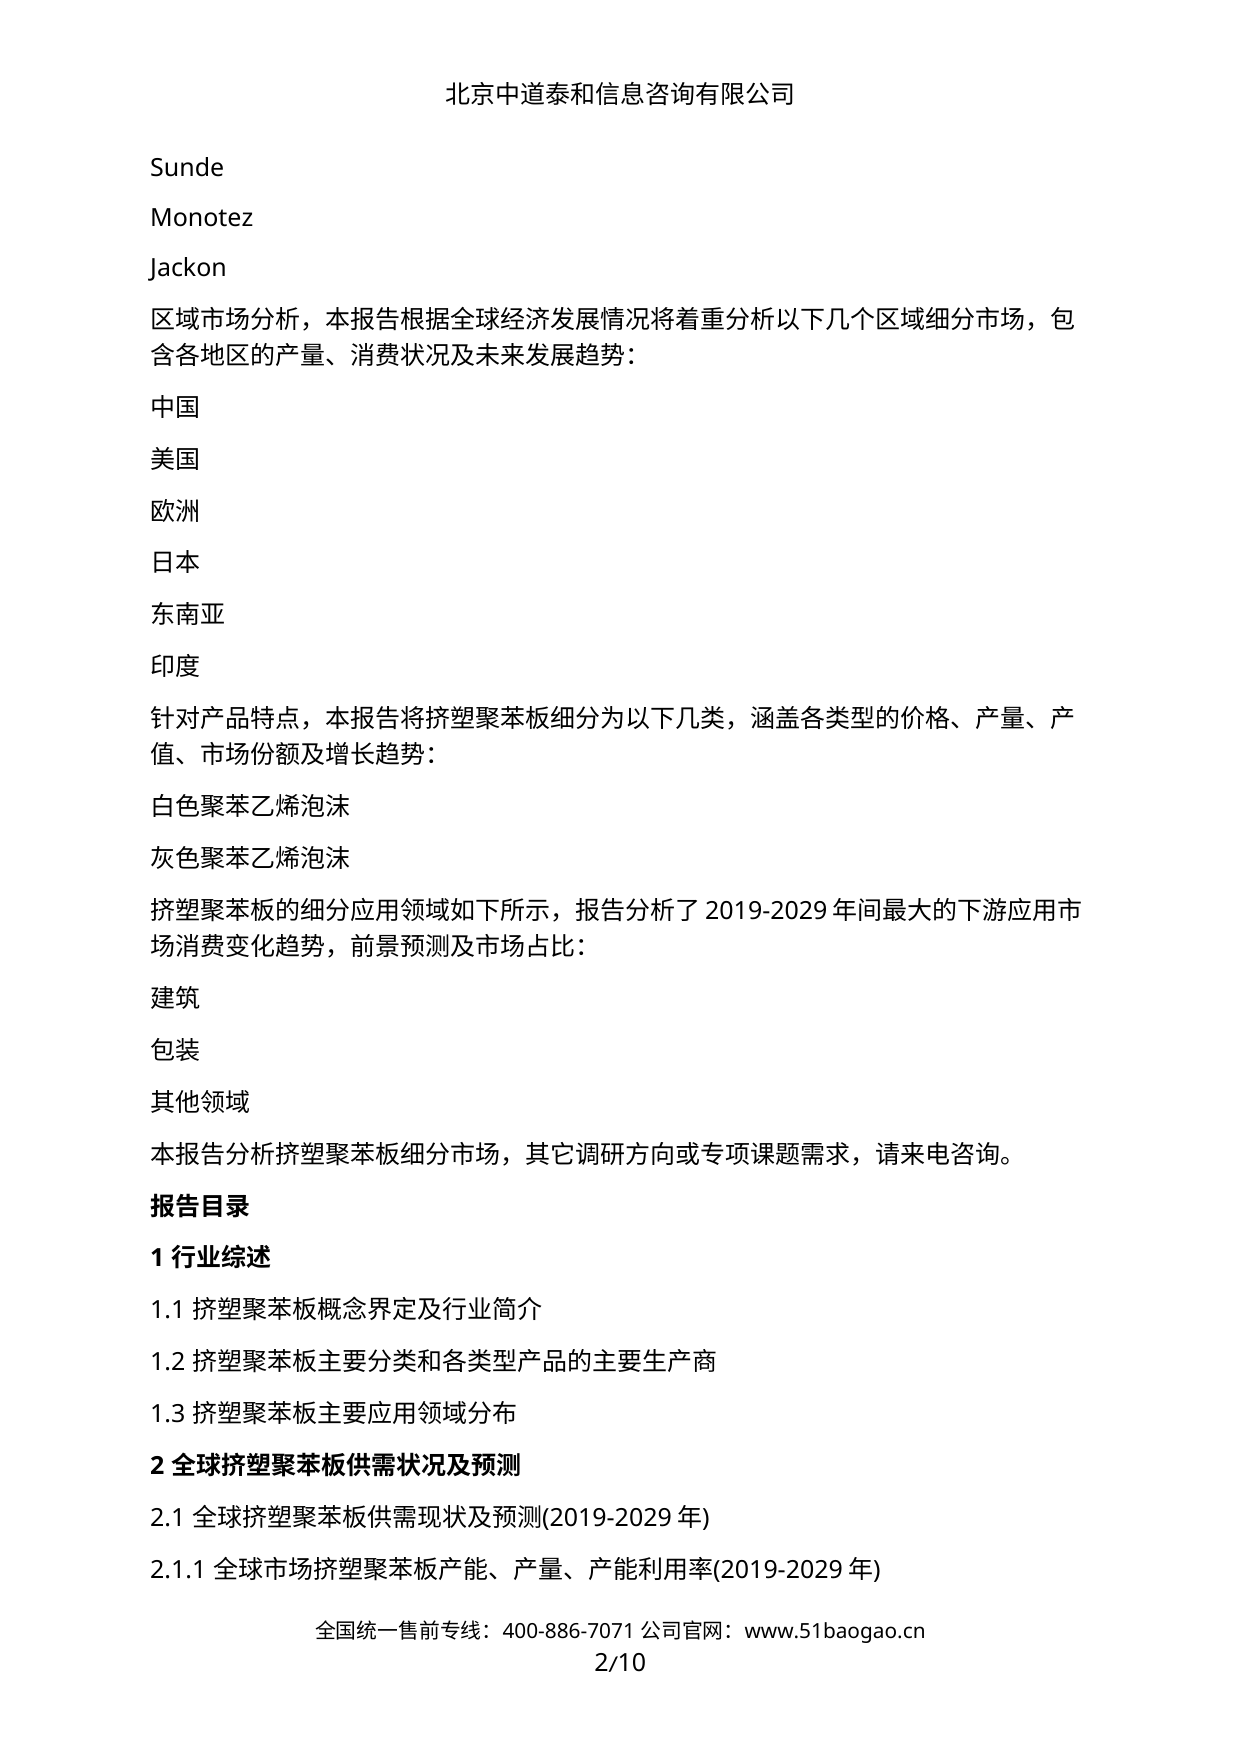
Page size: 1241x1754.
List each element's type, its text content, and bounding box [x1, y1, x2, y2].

text 其他领域 [150, 1082, 1090, 1118]
text Monotez [150, 200, 1090, 234]
text 报告目录 [150, 1186, 1090, 1222]
text 东南亚 [150, 595, 1090, 631]
text 印度 [150, 647, 1090, 683]
text 美国 [150, 439, 1090, 475]
text 包装 [150, 1030, 1090, 1067]
text 建筑 [150, 978, 1090, 1015]
text 1.1 挤塑聚苯板概念界定及行业简介 [150, 1290, 1090, 1326]
text 1 行业综述 [150, 1238, 1090, 1274]
text 日本 [150, 543, 1090, 579]
text 本报告分析挤塑聚苯板细分市场，其它调研方向或专项课题需求，请来电咨询。 [150, 1134, 1090, 1170]
text 针对产品特点，本报告将挤塑聚苯板细分为以下几类，涵盖各类型的价格、产量、产值、市场份额及增长趋势： [150, 698, 1090, 771]
text 2.1 全球挤塑聚苯板供需现状及预测(2019-2029年) [150, 1497, 1090, 1533]
text 中国 [150, 387, 1090, 423]
text 欧洲 [150, 491, 1090, 527]
text 灰色聚苯乙烯泡沫 [150, 838, 1090, 875]
text 挤塑聚苯板的细分应用领域如下所示，报告分析了2019-2029年间最大的下游应用市场消费变化趋势，前景预测及市场占比： [150, 890, 1090, 963]
text Jackon [150, 249, 1090, 283]
text Sunde [150, 150, 1090, 184]
text 白色聚苯乙烯泡沫 [150, 787, 1090, 823]
text 区域市场分析，本报告根据全球经济发展情况将着重分析以下几个区域细分市场，包含各地区的产量、消费状况及未来发展趋势： [150, 299, 1090, 372]
text 2 全球挤塑聚苯板供需状况及预测 [150, 1445, 1090, 1482]
text 1.3 挤塑聚苯板主要应用领域分布 [150, 1393, 1090, 1430]
text 2.1.1 全球市场挤塑聚苯板产能、产量、产能利用率(2019-2029年) [150, 1549, 1090, 1585]
text 1.2 挤塑聚苯板主要分类和各类型产品的主要生产商 [150, 1342, 1090, 1378]
